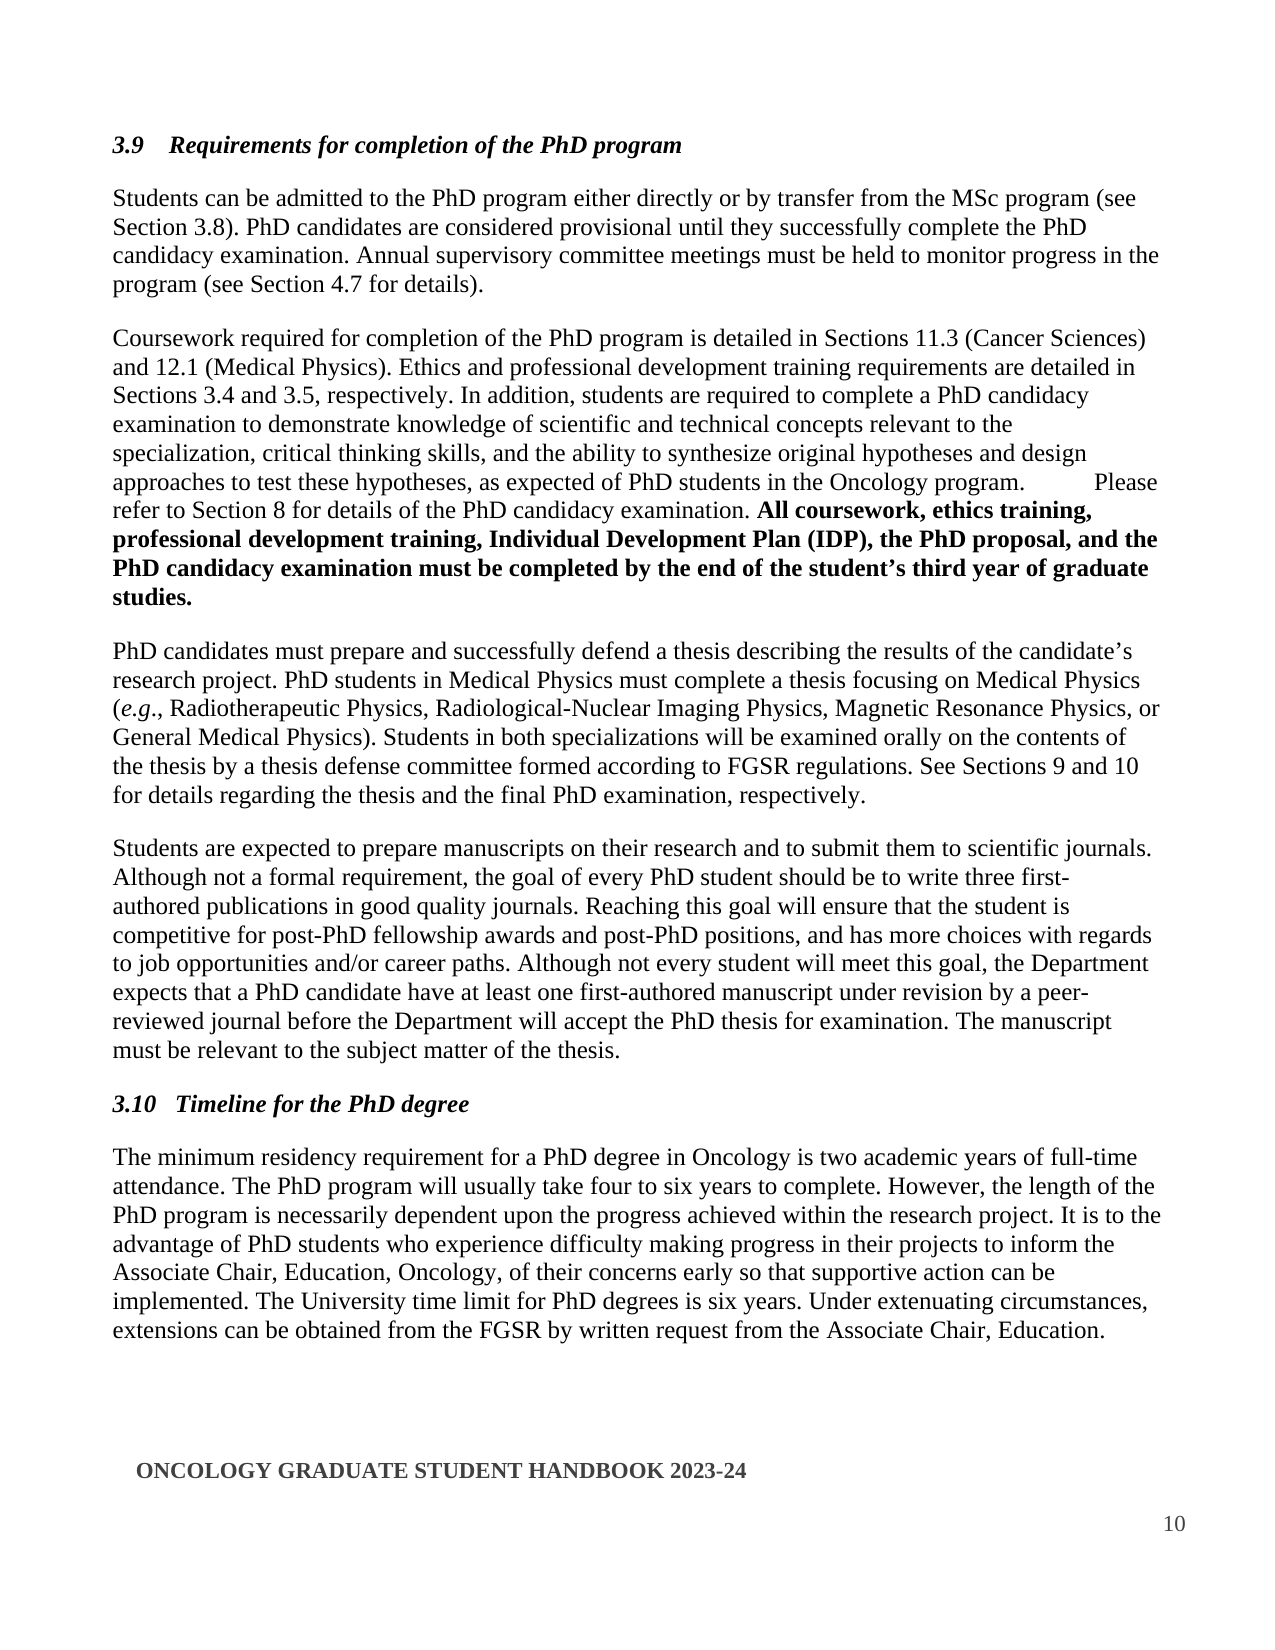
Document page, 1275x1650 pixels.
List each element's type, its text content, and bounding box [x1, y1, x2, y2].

text The minimum residency requirement for a PhD degree in Oncology is two academic years of full-time attendance. The PhD program will usually take four to six years to complete. However, the length of the PhD program is necessarily dependent upon the progress achieved within the research project. It is to the advantage of PhD students who experience difficulty making progress in their projects to inform the Associate Chair, Education, Oncology, of their concerns early so that supportive action can be implemented. The University time limit for PhD degrees is six years. Under extenuating circumstances, extensions can be obtained from the FGSR by written request from the Associate Chair, Education. [112, 1142, 1162, 1344]
text Students are expected to prepare manuscripts on their research and to submit them to scientific journals. Although not a formal requirement, the goal of every PhD student should be to write three first- authored publications in good quality journals. Reaching this goal will ensure that the student is competitive for post-PhD fellowship awards and post-PhD positions, and has more choices with regards to job opportunities and/or career paths. Although not every student will meet this goal, the Department expects that a PhD candidate have at least one first-authored manuscript under revision by a peer-reviewed journal before the Department will accept the PhD thesis for examination. The manuscript must be relevant to the subject matter of the thesis. [112, 833, 1154, 1063]
subtitle Timeline for the PhD degree [112, 1089, 1185, 1118]
subtitle Requirements for completion of the PhD program [112, 130, 1185, 158]
text PhD candidates must prepare and successfully defend a thesis describing the results of the candidate’s research project. PhD students in Medical Physics must complete a thesis focusing on Medical Physics (e.g., Radiotherapeutic Physics, Radiological-Nuclear Imaging Physics, Magnetic Resonance Physics, or General Medical Physics). Students in both specializations will be examined orally on the contents of the thesis by a thesis defense committee formed according to FGSR regulations. See Sections 9 and 10 for details regarding the thesis and the final PhD examination, respectively. [112, 636, 1160, 808]
text Students can be admitted to the PhD program either directly or by transfer from the MSc program (see Section 3.8). PhD candidates are considered provisional until they successfully complete the PhD candidacy examination. Annual supervisory committee meetings must be held to monitor progress in the program (see Section 4.7 for details). [112, 183, 1162, 298]
text Coursework required for completion of the PhD program is detailed in Sections 11.3 (Cancer Sciences) and 12.1 (Medical Physics). Ethics and professional development training requirements are detailed in Sections 3.4 and 3.5, respectively. In addition, students are required to complete a PhD candidacy examination to demonstrate knowledge of scientific and technical concepts relevant to the specialization, critical thinking skills, and the ability to synthesize original hypotheses and design approaches to test these hypotheses, as expected of PhD students in the Oncology program. Please refer to Section 8 for details of the PhD candidacy examination. All coursework, ethics training, professional development training, Individual Development Plan (IDP), the PhD proposal, and the PhD candidacy examination must be completed by the end of the student’s third year of graduate studies. [112, 323, 1161, 611]
